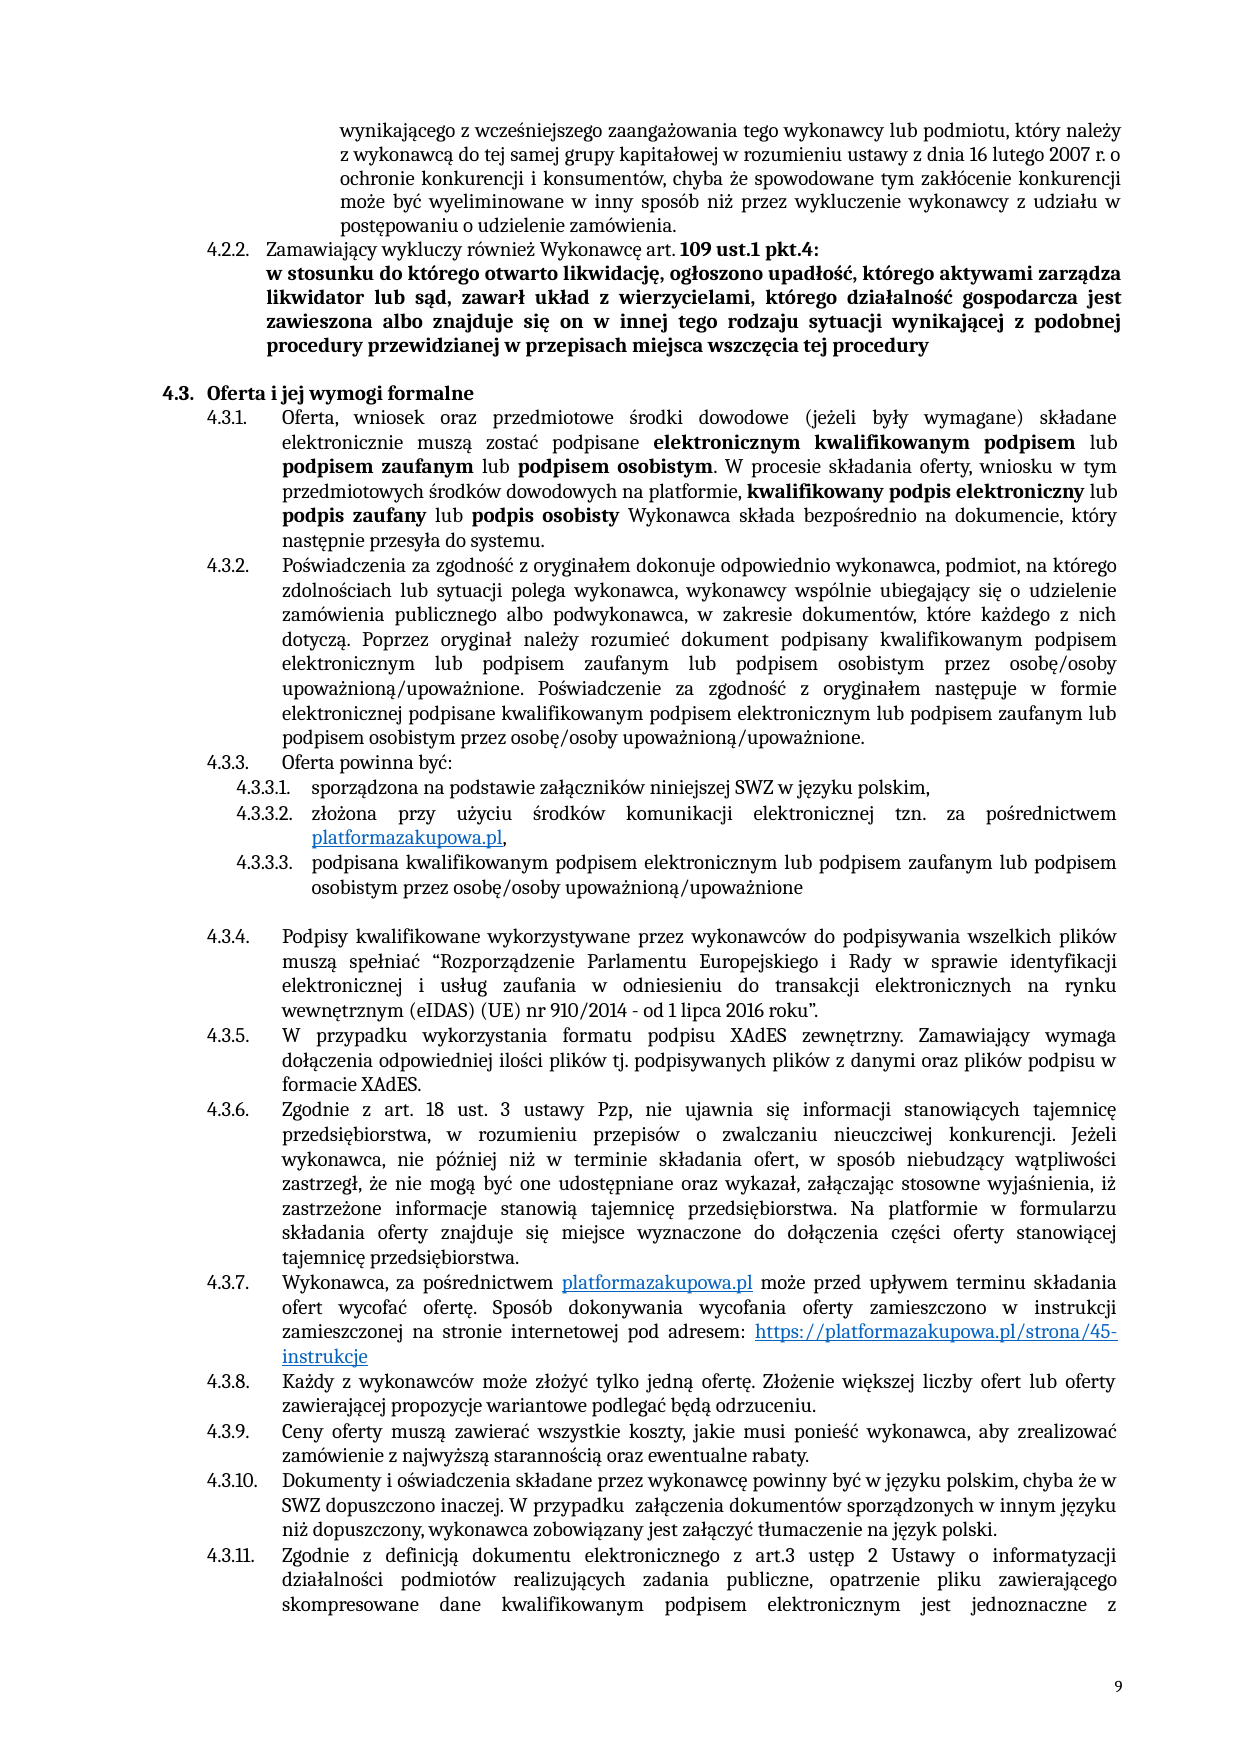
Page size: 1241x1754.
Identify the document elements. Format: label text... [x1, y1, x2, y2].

list złożona przy użyciu środków komunikacji elektronicznej tzn. za pośrednictwem platformazakupowa.pl, [236, 801, 1117, 850]
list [207, 1543, 1117, 1616]
list Wykonawca, za pośrednictwem platformazakupowa.pl może przed upływem terminu składania ofert wycofać ofertę. Sposób dokonywania wycofania oferty zamieszczono w instrukcji zamieszczonej na stronie internetowej pod adresem: https://platformazakupowa.pl/strona/45-instrukcje [207, 1271, 1117, 1368]
list Oferta, wniosek oraz przedmiotowe środki dowodowe (jeżeli były wymagane) składane elektronicznie muszą zostać podpisane elektronicznym kwalifikowanym podpisem lub podpisem zaufanym lub podpisem osobistym. W procesie składania oferty, wniosku w tym przedmiotowych środków dowodowych na platformie, kwalifikowany podpis elektroniczny lub podpis zaufany lub podpis osobisty Wykonawca składa bezpośrednio na dokumencie, który następnie przesyła do systemu. [207, 406, 1117, 553]
list Oferta i jej wymogi formalne [162, 382, 1122, 406]
list Zamawiający wykluczy również Wykonawcę art. 109 ust.1 pkt.4: [207, 238, 1122, 262]
list podpisana kwalifikowanym podpisem elektronicznym lub podpisem zaufanym lub podpisem osobistym przez osobę/osoby upoważnioną/upoważnione [236, 851, 1117, 899]
list Zgodnie z art. 18 ust. 3 ustawy Pzp, nie ujawnia się informacji stanowiących tajemnicę przedsiębiorstwa, w rozumieniu przepisów o zwalczaniu nieuczciwej konkurencji. Jeżeli wykonawca, nie później niż w terminie składania ofert, w sposób niebudzący wątpliwości zastrzegł, że nie mogą być one udostępniane oraz wykazał, załączając stosowne wyjaśnienia, iż zastrzeżone informacje stanowią tajemnicę przedsiębiorstwa. Na platformie w formularzu składania oferty znajduje się miejsce wyznaczone do dołączenia części oferty stanowiącej tajemnicę przedsiębiorstwa. [207, 1098, 1117, 1269]
list Oferta powinna być: [207, 751, 1117, 775]
list sporządzona na podstawie załączników niniejszej SWZ w języku polskim, [236, 776, 1117, 800]
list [266, 118, 1122, 238]
list W przypadku wykorzystania formatu podpisu XAdES zewnętrzny. Zamawiający wymaga dołączenia odpowiedniej ilości plików tj. podpisywanych plików z danymi oraz plików podpisu w formacie XAdES. [207, 1024, 1117, 1097]
list Dokumenty i oświadczenia składane przez wykonawcę powinny być w języku polskim, chyba że w SWZ dopuszczono inaczej. W przypadku załączenia dokumentów sporządzonych w innym języku niż dopuszczony, wykonawca zobowiązany jest załączyć tłumaczenie na język polski. [207, 1469, 1117, 1542]
list Każdy z wykonawców może złożyć tylko jedną ofertę. Złożenie większej liczby ofert lub oferty zawierającej propozycje wariantowe podlegać będą odrzuceniu. [207, 1369, 1117, 1418]
list Ceny oferty muszą zawierać wszystkie koszty, jakie musi ponieść wykonawca, aby zrealizować zamówienie z najwyższą starannością oraz ewentualne rabaty. [207, 1419, 1117, 1468]
list Podpisy kwalifikowane wykorzystywane przez wykonawców do podpisywania wszelkich plików muszą spełniać “Rozporządzenie Parlamentu Europejskiego i Rady w sprawie identyfikacji elektronicznej i usług zaufania w odniesieniu do transakcji elektronicznych na rynku wewnętrznym (eIDAS) (UE) nr 910/2014 - od 1 lipca 2016 roku”. [207, 925, 1117, 1023]
text w stosunku do którego otwarto likwidację, ogłoszono upadłość, którego aktywami zarządza likwidator lub sąd, zawarł układ z wierzycielami, którego działalność gospodarcza jest zawieszona albo znajduje się on w innej tego rodzaju sytuacji wynikającej z podobnej procedury przewidzianej w przepisach miejsca wszczęcia tej procedury [266, 262, 1122, 358]
list Poświadczenia za zgodność z oryginałem dokonuje odpowiednio wykonawca, podmiot, na którego zdolnościach lub sytuacji polega wykonawca, wykonawcy wspólnie ubiegający się o udzielenie zamówienia publicznego albo podwykonawca, w zakresie dokumentów, które każdego z nich dotyczą. Poprzez oryginał należy rozumieć dokument podpisany kwalifikowanym podpisem elektronicznym lub podpisem zaufanym lub podpisem osobistym przez osobę/osoby upoważnioną/upoważnione. Poświadczenie za zgodność z oryginałem następuje w formie elektronicznej podpisane kwalifikowanym podpisem elektronicznym lub podpisem zaufanym lub podpisem osobistym przez osobę/osoby upoważnioną/upoważnione. [207, 554, 1117, 750]
